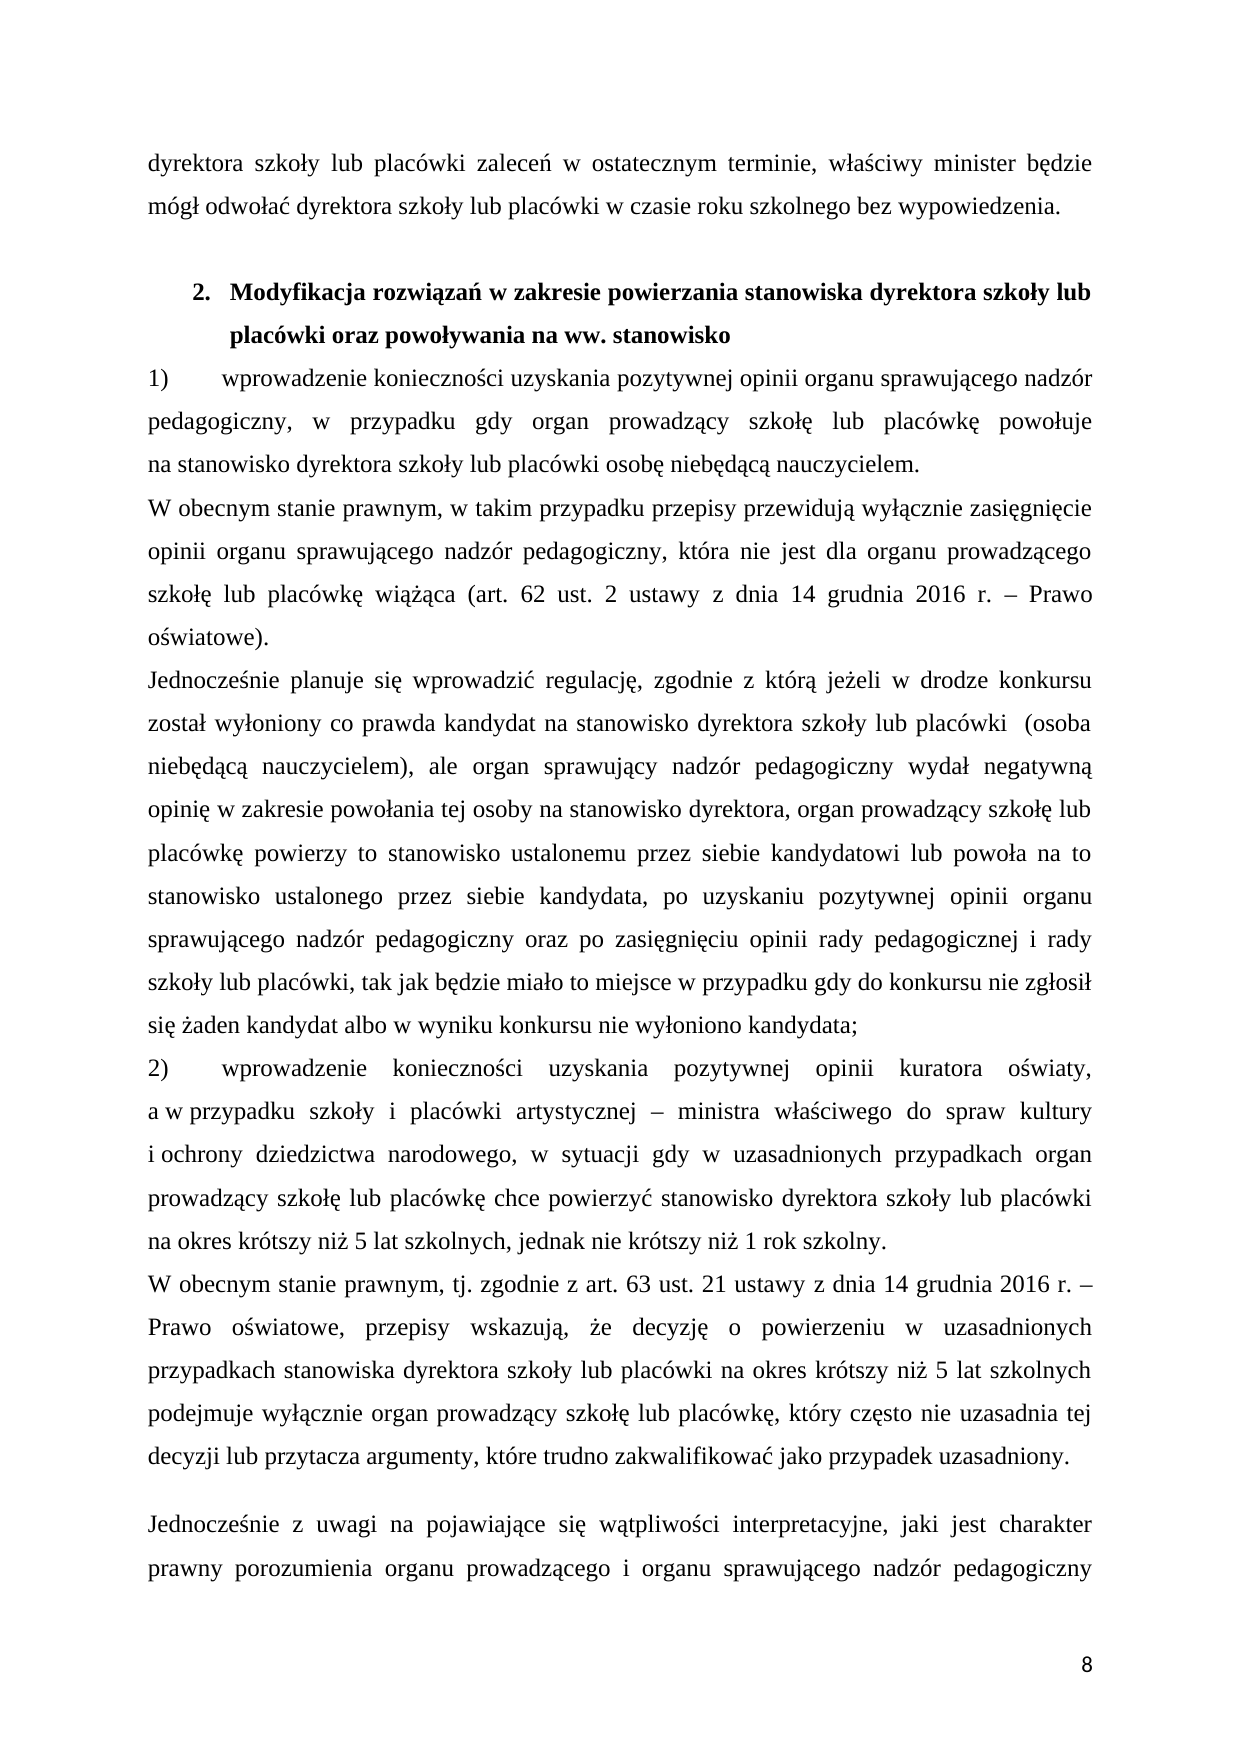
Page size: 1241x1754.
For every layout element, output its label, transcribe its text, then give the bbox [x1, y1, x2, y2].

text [148, 148, 1093, 219]
text 2) wprowadzenie konieczności uzyskania pozytywnej opinii kuratora oświaty, a w przypadku szkoły i placówki artystycznej – ministra właściwego do spraw kultury i ochrony dziedzictwa narodowego, w sytuacji gdy w uzasadnionych przypadkach organ prowadzący szkołę lub placówkę chce powierzyć stanowisko dyrektora szkoły lub placówki na okres krótszy niż 5 lat szkolnych, jednak nie krótszy niż 1 rok szkolny. [148, 1053, 1093, 1254]
text Jednocześnie planuje się wprowadzić regulację, zgodnie z którą jeżeli w drodze konkursu został wyłoniony co prawda kandydat na stanowisko dyrektora szkoły lub placówki (osoba niebędącą nauczycielem), ale organ sprawujący nadzór pedagogiczny wydał negatywną opinię w zakresie powołania tej osoby na stanowisko dyrektora, organ prowadzący szkołę lub placówkę powierzy to stanowisko ustalonemu przez siebie kandydatowi lub powoła na to stanowisko ustalonego przez siebie kandydata, po uzyskaniu pozytywnej opinii organu sprawującego nadzór pedagogiczny oraz po zasięgnięciu opinii rady pedagogicznej i rady szkoły lub placówki, tak jak będzie miało to miejsce w przypadku gdy do konkursu nie zgłosił się żaden kandydat albo w wyniku konkursu nie wyłoniono kandydata; [148, 665, 1093, 1039]
text W obecnym stanie prawnym, tj. zgodnie z art. 63 ust. 21 ustawy z dnia 14 grudnia 2016 r. – Prawo oświatowe, przepisy wskazują, że decyzję o powierzeniu w uzasadnionych przypadkach stanowiska dyrektora szkoły lub placówki na okres krótszy niż 5 lat szkolnych podejmuje wyłącznie organ prowadzący szkołę lub placówkę, który często nie uzasadnia tej decyzji lub przytacza argumenty, które trudno zakwalifikować jako przypadek uzasadniony. [148, 1269, 1093, 1470]
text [148, 1509, 1093, 1581]
list Modyfikacja rozwiązań w zakresie powierzania stanowiska dyrektora szkoły lub placówki oraz powoływania na ww. stanowisko [192, 277, 1093, 349]
text W obecnym stanie prawnym, w takim przypadku przepisy przewidują wyłącznie zasięgnięcie opinii organu sprawującego nadzór pedagogiczny, która nie jest dla organu prowadzącego szkołę lub placówkę wiążąca (art. 62 ust. 2 ustawy z dnia 14 grudnia 2016 r. – Prawo oświatowe). [148, 493, 1093, 651]
text 1) wprowadzenie konieczności uzyskania pozytywnej opinii organu sprawującego nadzór pedagogiczny, w przypadku gdy organ prowadzący szkołę lub placówkę powołuje na stanowisko dyrektora szkoły lub placówki osobę niebędącą nauczycielem. [148, 363, 1093, 478]
